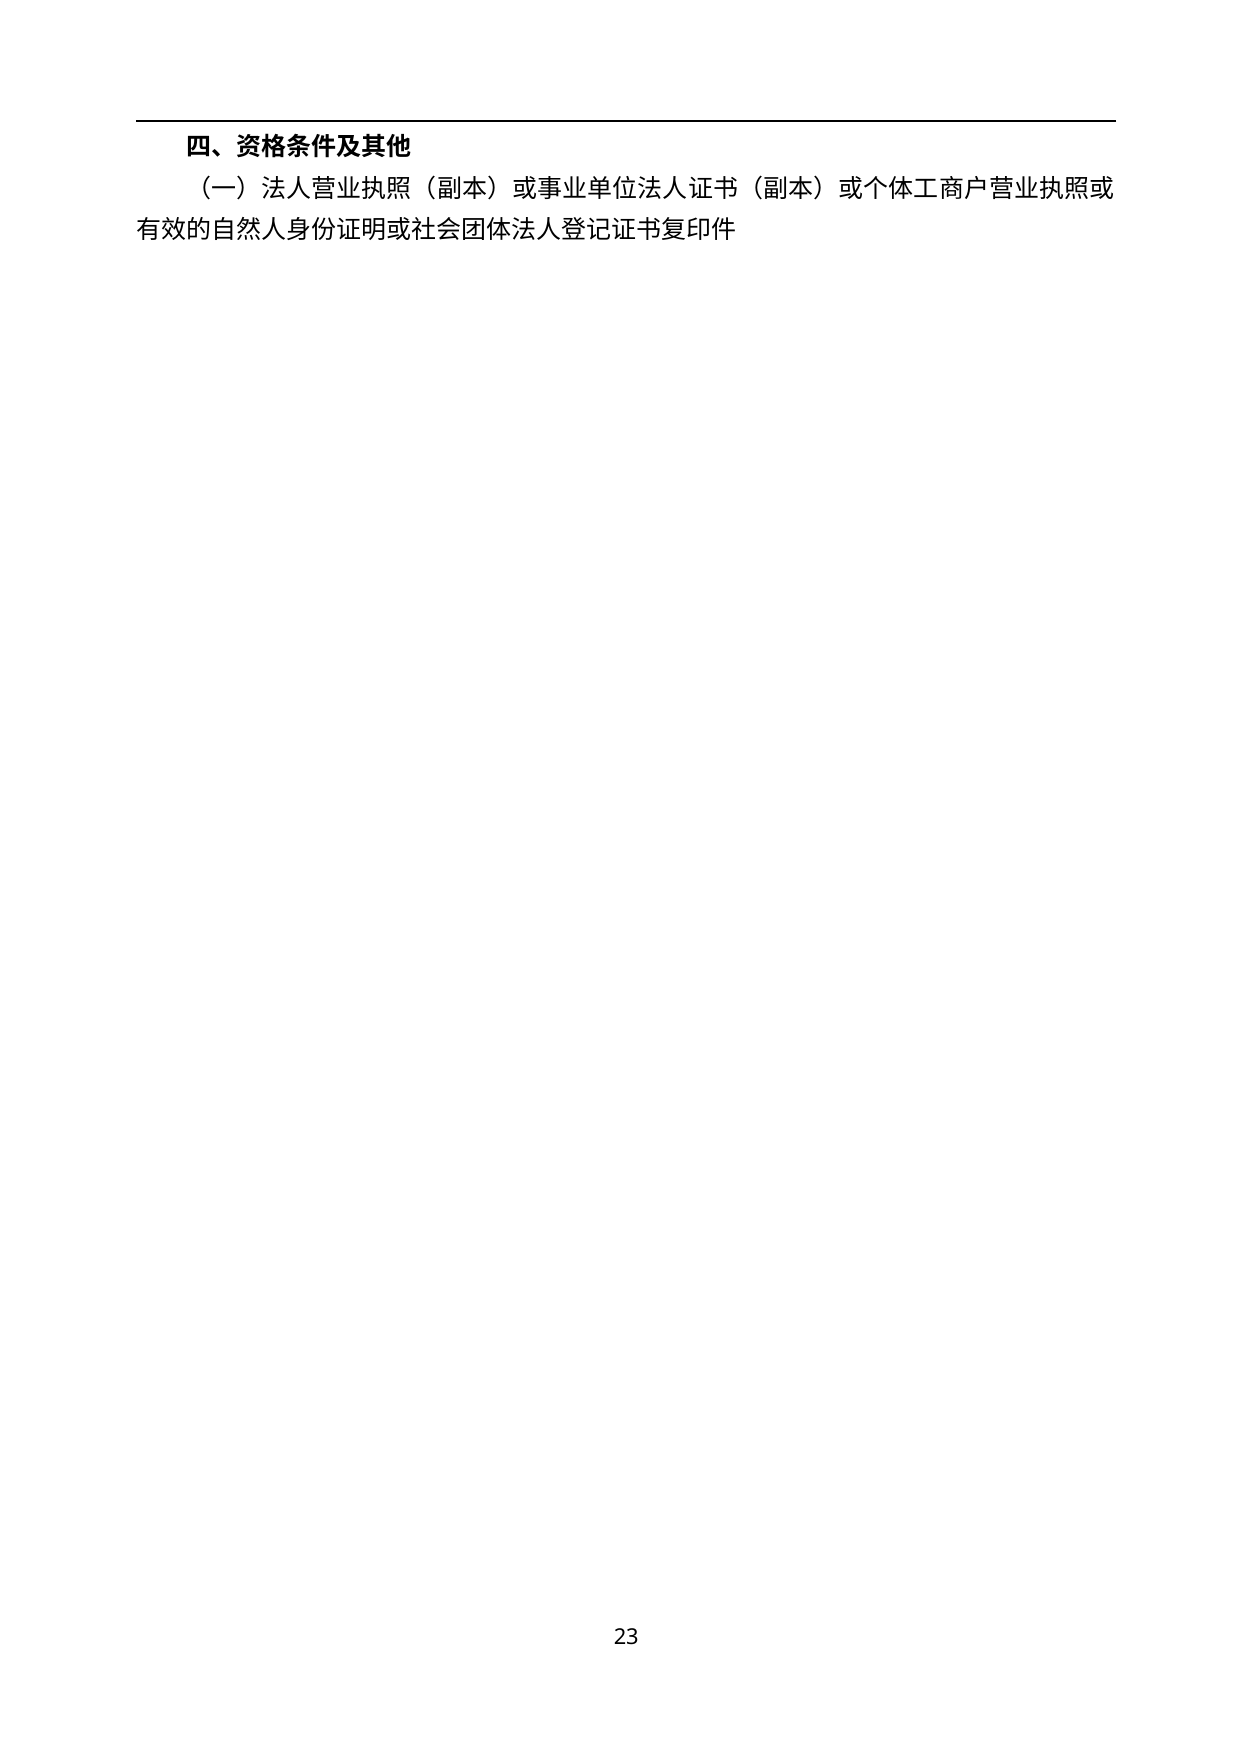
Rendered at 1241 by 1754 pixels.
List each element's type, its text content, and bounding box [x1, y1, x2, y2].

text （一）法人营业执照（副本）或事业单位法人证书（副本）或个体工商户营业执照或有效的自然人身份证明或社会团体法人登记证书复印件 [136, 164, 1116, 247]
subtitle 四、资格条件及其他 [136, 122, 1116, 164]
